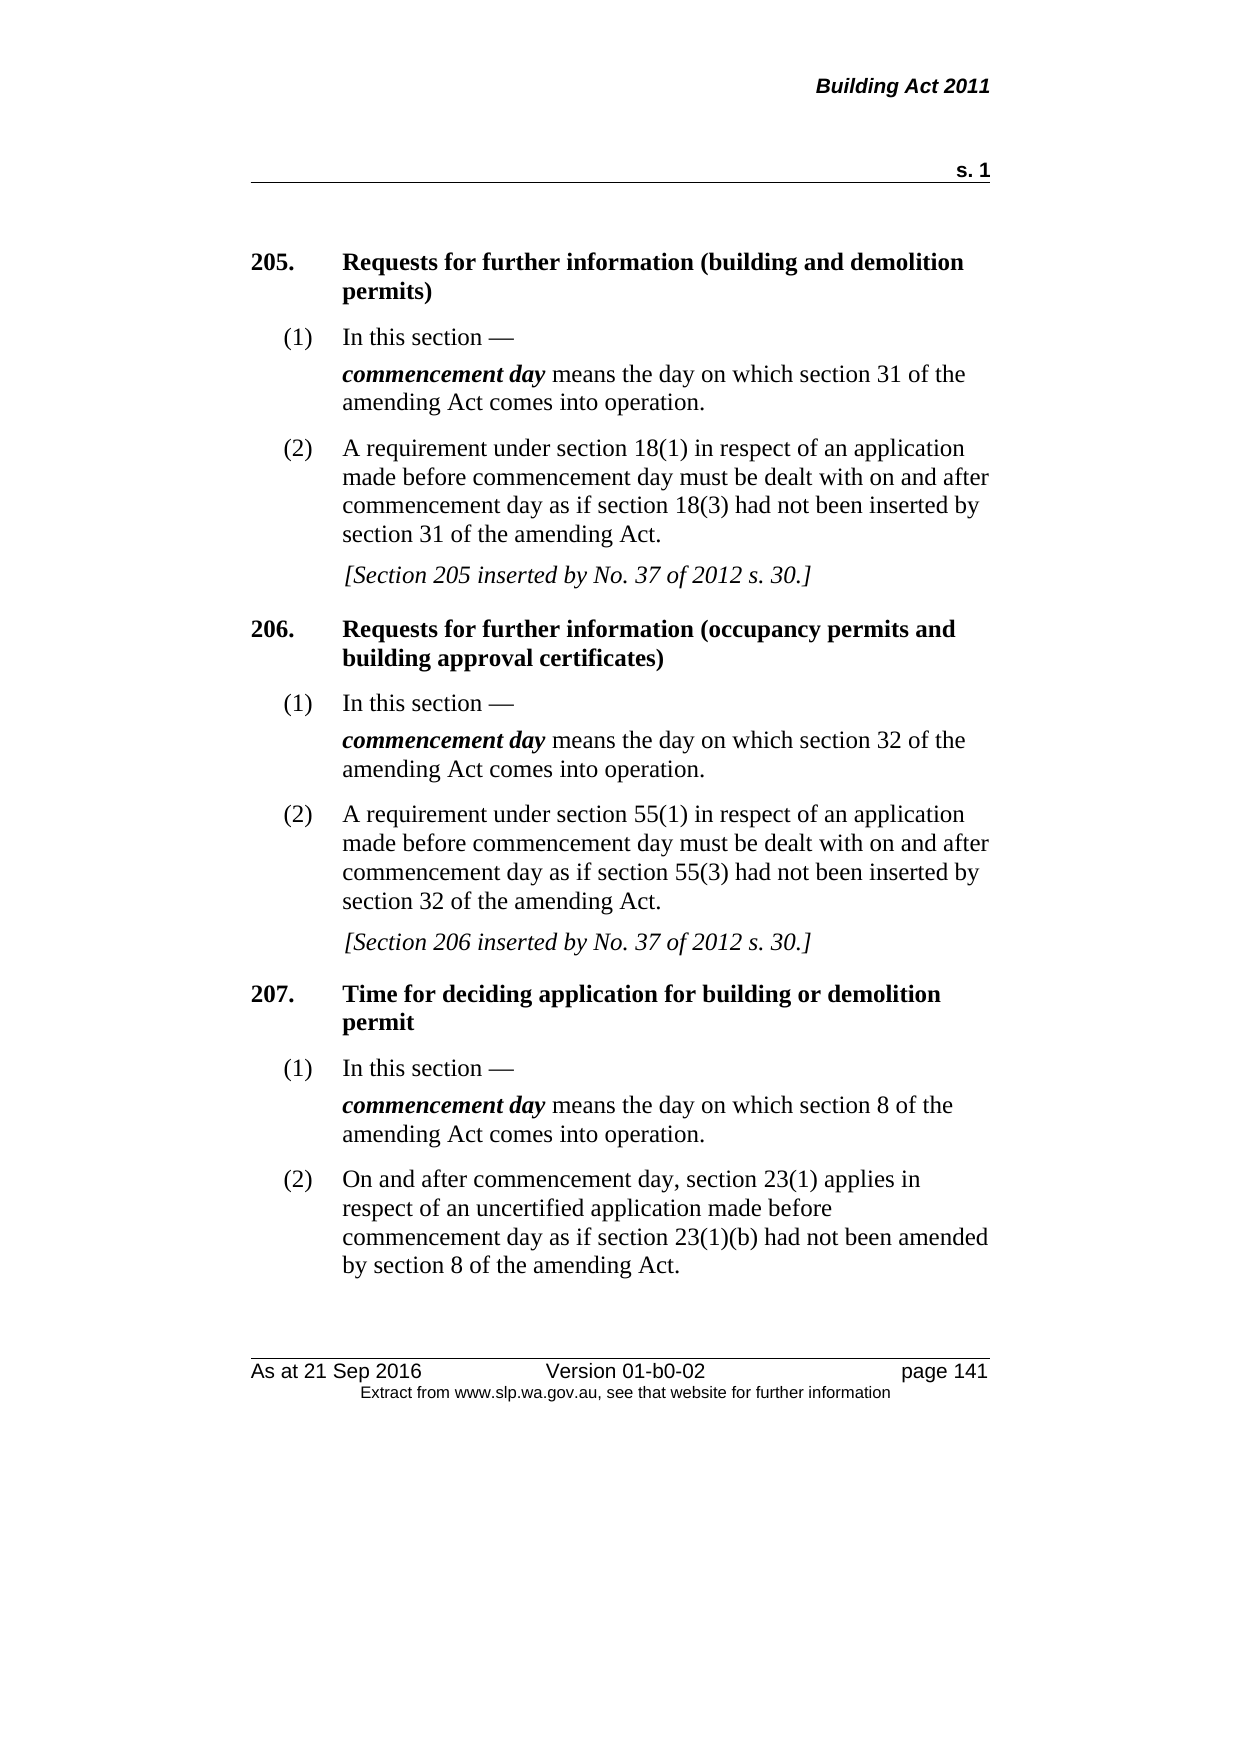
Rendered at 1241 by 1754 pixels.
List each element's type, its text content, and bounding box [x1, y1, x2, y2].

text [Section 205 inserted by No. 37 of 2012 s. 30.] [251, 560, 990, 589]
text (1) In this section — [251, 1053, 990, 1082]
text (1) In this section — [251, 322, 990, 350]
text (2) On and after commencement day, section 23(1) applies in respect of an uncertified application made before commencement day as if section 23(1)(b) had not been amended by section 8 of the amending Act. [251, 1164, 990, 1279]
text (1) In this section — [251, 688, 990, 717]
text [Section 206 inserted by No. 37 of 2012 s. 30.] [251, 927, 990, 956]
text (2) A requirement under section 55(1) in respect of an application made before commencement day must be dealt with on and after commencement day as if section 55(3) had not been inserted by section 32 of the amending Act. [251, 799, 990, 914]
text commencement day means the day on which section 8 of the amending Act comes into operation. [251, 1090, 990, 1147]
subtitle 207. Time for deciding application for building or demolition permit [251, 979, 990, 1036]
subtitle 205. Requests for further information (building and demolition permits) [251, 247, 990, 305]
text (2) A requirement under section 18(1) in respect of an application made before commencement day must be dealt with on and after commencement day as if section 18(3) had not been inserted by section 31 of the amending Act. [251, 433, 990, 548]
text commencement day means the day on which section 32 of the amending Act comes into operation. [251, 725, 990, 783]
subtitle 206. Requests for further information (occupancy permits and building approval certificates) [251, 614, 990, 672]
text commencement day means the day on which section 31 of the amending Act comes into operation. [251, 359, 990, 416]
